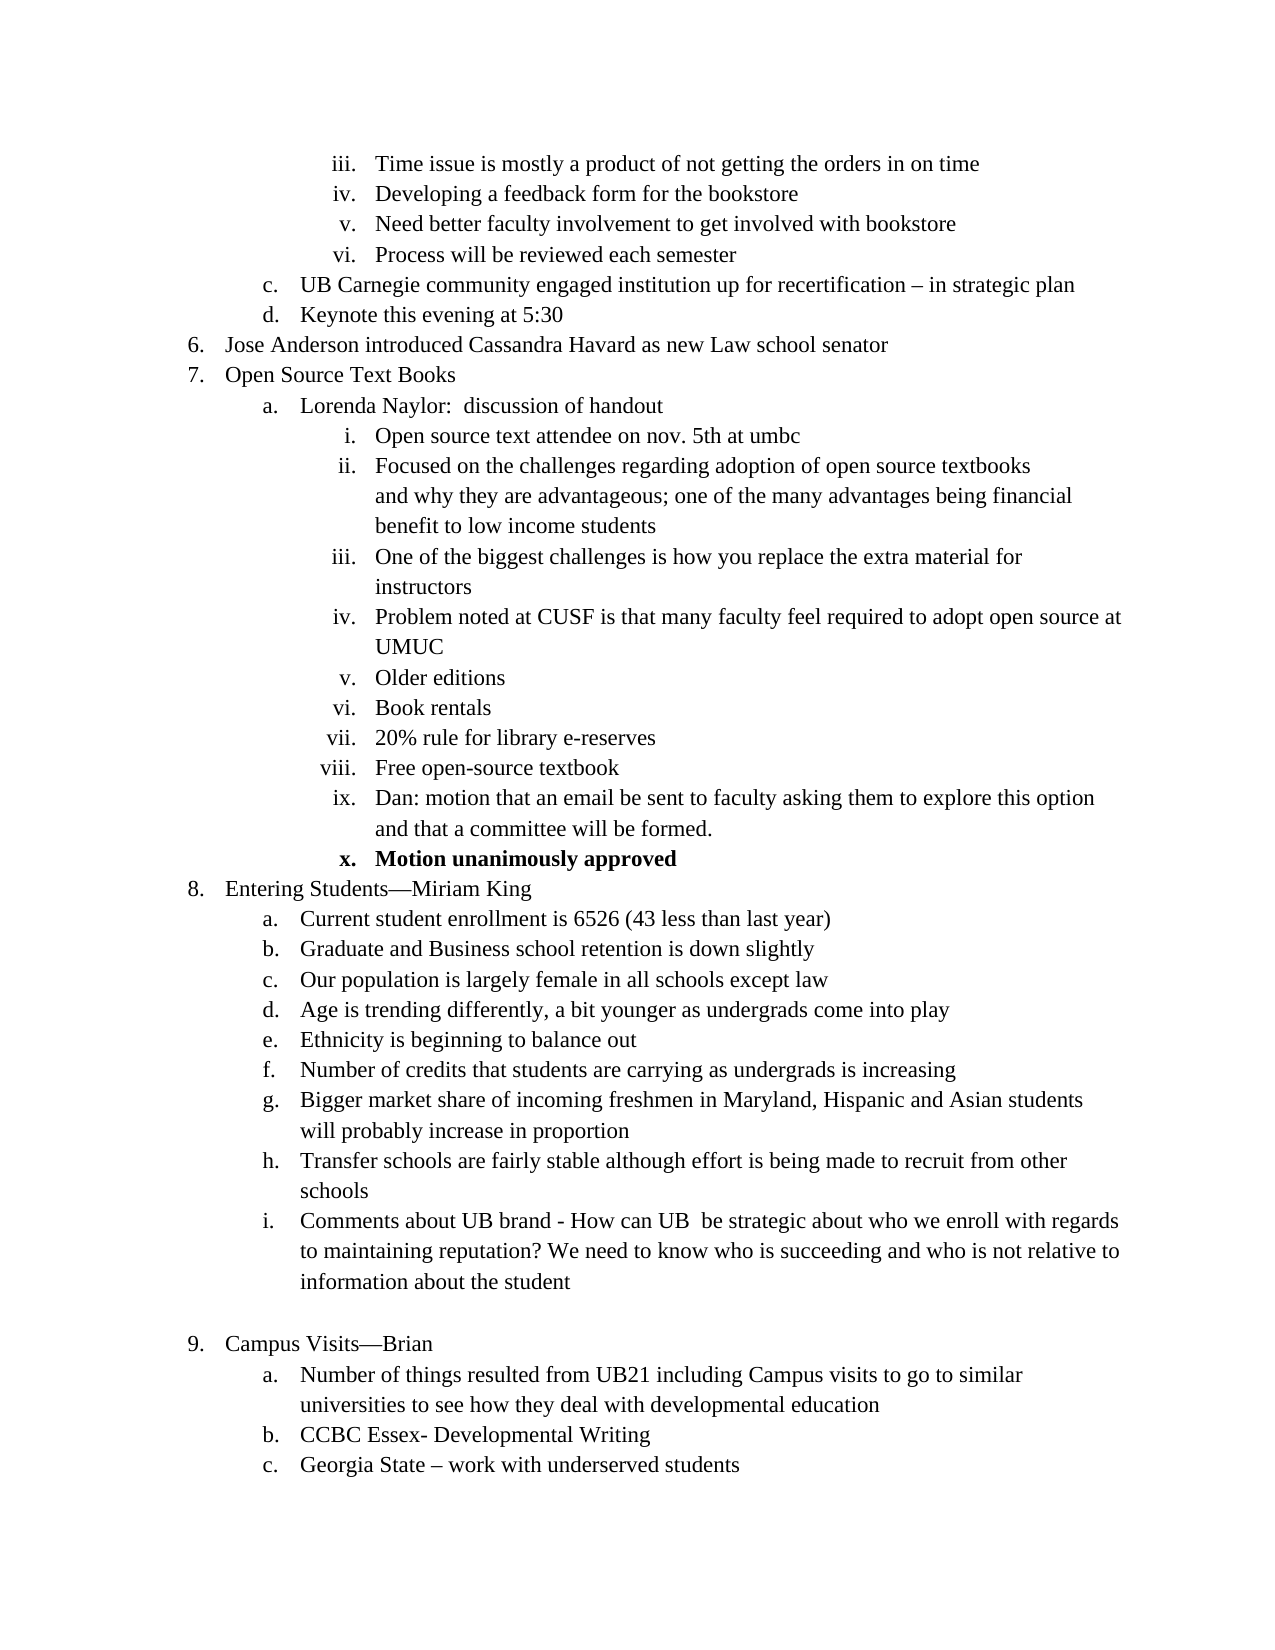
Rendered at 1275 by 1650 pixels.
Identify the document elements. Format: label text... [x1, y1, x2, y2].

list Bigger market share of incoming freshmen in Maryland, Hispanic and Asian students will probably increase in proportion [262, 1086, 1125, 1143]
list Campus Visits—Brian [187, 1330, 1125, 1357]
list Time issue is mostly a product of not getting the orders in on time [356, 150, 1125, 176]
list Focused on the challenges regarding adoption of open source textbooks and why they are advantageous; one of the many advantages being financial benefit to low income students [356, 452, 1125, 539]
list Lorenda Naylor: discussion of handout [262, 392, 1125, 418]
list Current student enrollment is 6526 (43 less than last year) [262, 905, 1125, 932]
list Age is trending differently, a bit younger as undergrads come into play [262, 996, 1125, 1022]
list Transfer schools are fairly stable although effort is being made to recruit from other schools [262, 1147, 1125, 1203]
list Developing a feedback form for the bookstore [356, 180, 1125, 207]
list Open source text attendee on nov. 5th at umbc [356, 422, 1125, 448]
list Our population is largely female in all schools except law [262, 966, 1125, 992]
list Problem noted at CUSF is that many faculty feel required to adopt open source at UMUC [356, 603, 1125, 660]
list Entering Students—Miriam King [187, 875, 1125, 901]
list Need better faculty involvement to get involved with bookstore [356, 210, 1125, 237]
list Dan: motion that an email be sent to faculty asking them to explore this option and that a committee will be formed. [356, 784, 1125, 841]
list Jose Anderson introduced Cassandra Havard as new Law school senator [187, 331, 1125, 358]
list One of the biggest challenges is how you replace the extra material for instructors [356, 543, 1125, 599]
list Book rentals [356, 694, 1125, 720]
list CCBC Essex- Developmental Writing [262, 1421, 1125, 1447]
list Graduate and Business school retention is down slightly [262, 935, 1125, 962]
list 20% rule for library e-reserves [356, 724, 1125, 750]
list Keynote this evening at 5:30 [262, 301, 1125, 327]
list Comments about UB brand - How can UB be strategic about who we enroll with regards to maintaining reputation? We need to know who is succeeding and who is not relative to information about the student [262, 1207, 1125, 1326]
list Process will be reviewed each semester [356, 241, 1125, 267]
list Motion unanimously approved [356, 845, 1125, 871]
list Number of things resulted from UB21 including Campus visits to go to similar universities to see how they deal with developmental education [262, 1361, 1125, 1417]
list Georgia State – work with underserved students [262, 1451, 1125, 1478]
list Older editions [356, 663, 1125, 690]
list Free open-source textbook [356, 754, 1125, 781]
list Open Source Text Books [187, 361, 1125, 388]
list Ethnicity is beginning to balance out [262, 1026, 1125, 1052]
list UB Carnegie community engaged institution up for recertification – in strategic plan [262, 271, 1125, 297]
list Number of credits that students are carrying as undergrads is increasing [262, 1056, 1125, 1083]
